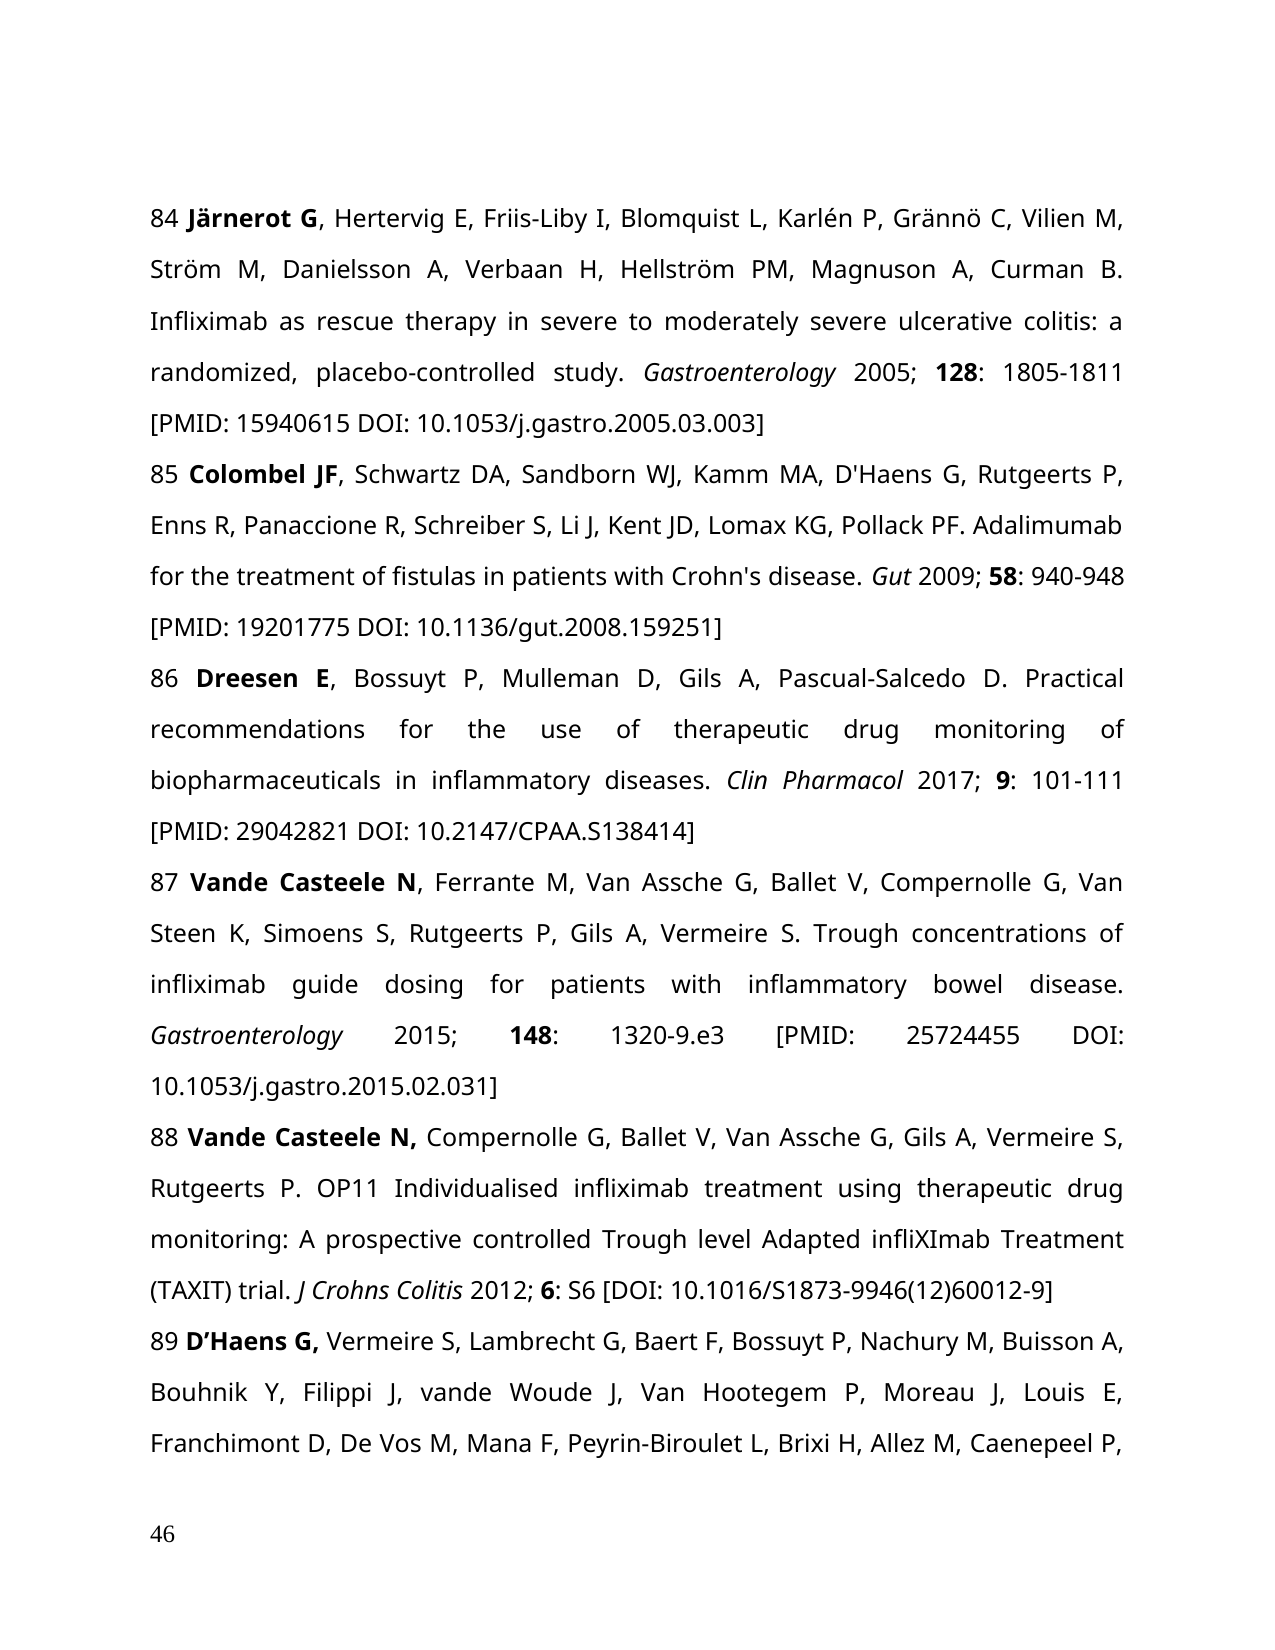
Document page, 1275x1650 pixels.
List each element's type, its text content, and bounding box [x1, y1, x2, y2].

text 86 Dreesen E, Bossuyt P, Mulleman D, Gils A, Pascual-Salcedo D. Practical recommendations for the use of therapeutic drug monitoring of biopharmaceuticals in inflammatory diseases. Clin Pharmacol 2017; 9: 101-111 [PMID: 29042821 DOI: 10.2147/CPAA.S138414] [150, 660, 1125, 848]
text 85 Colombel JF, Schwartz DA, Sandborn WJ, Kamm MA, D'Haens G, Rutgeerts P, Enns R, Panaccione R, Schreiber S, Li J, Kent JD, Lomax KG, Pollack PF. Adalimumab for the treatment of fistulas in patients with Crohn's disease. Gut 2009; 58: 940-948 [PMID: 19201775 DOI: 10.1136/gut.2008.159251] [150, 456, 1125, 643]
text 84 Järnerot G, Hertervig E, Friis-Liby I, Blomquist L, Karlén P, Grännö C, Vilien M, Ström M, Danielsson A, Verbaan H, Hellström PM, Magnuson A, Curman B. Infliximab as rescue therapy in severe to moderately severe ulcerative colitis: a randomized, placebo-controlled study. Gastroenterology 2005; 128: 1805-1811 [PMID: 15940615 DOI: 10.1053/j.gastro.2005.03.003] [150, 201, 1125, 439]
text 87 Vande Casteele N, Ferrante M, Van Assche G, Ballet V, Compernolle G, Van Steen K, Simoens S, Rutgeerts P, Gils A, Vermeire S. Trough concentrations of infliximab guide dosing for patients with inflammatory bowel disease. Gastroenterology 2015; 148: 1320-9.e3 [PMID: 25724455 DOI: 10.1053/j.gastro.2015.02.031] [150, 864, 1125, 1103]
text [150, 1324, 1125, 1460]
text 88 Vande Casteele N, Compernolle G, Ballet V, Van Assche G, Gils A, Vermeire S, Rutgeerts P. OP11 Individualised infliximab treatment using therapeutic drug monitoring: A prospective controlled Trough level Adapted infliXImab Treatment (TAXIT) trial. J Crohns Colitis 2012; 6: S6 [DOI: 10.1016/S1873-9946(12)60012-9] [150, 1120, 1125, 1307]
